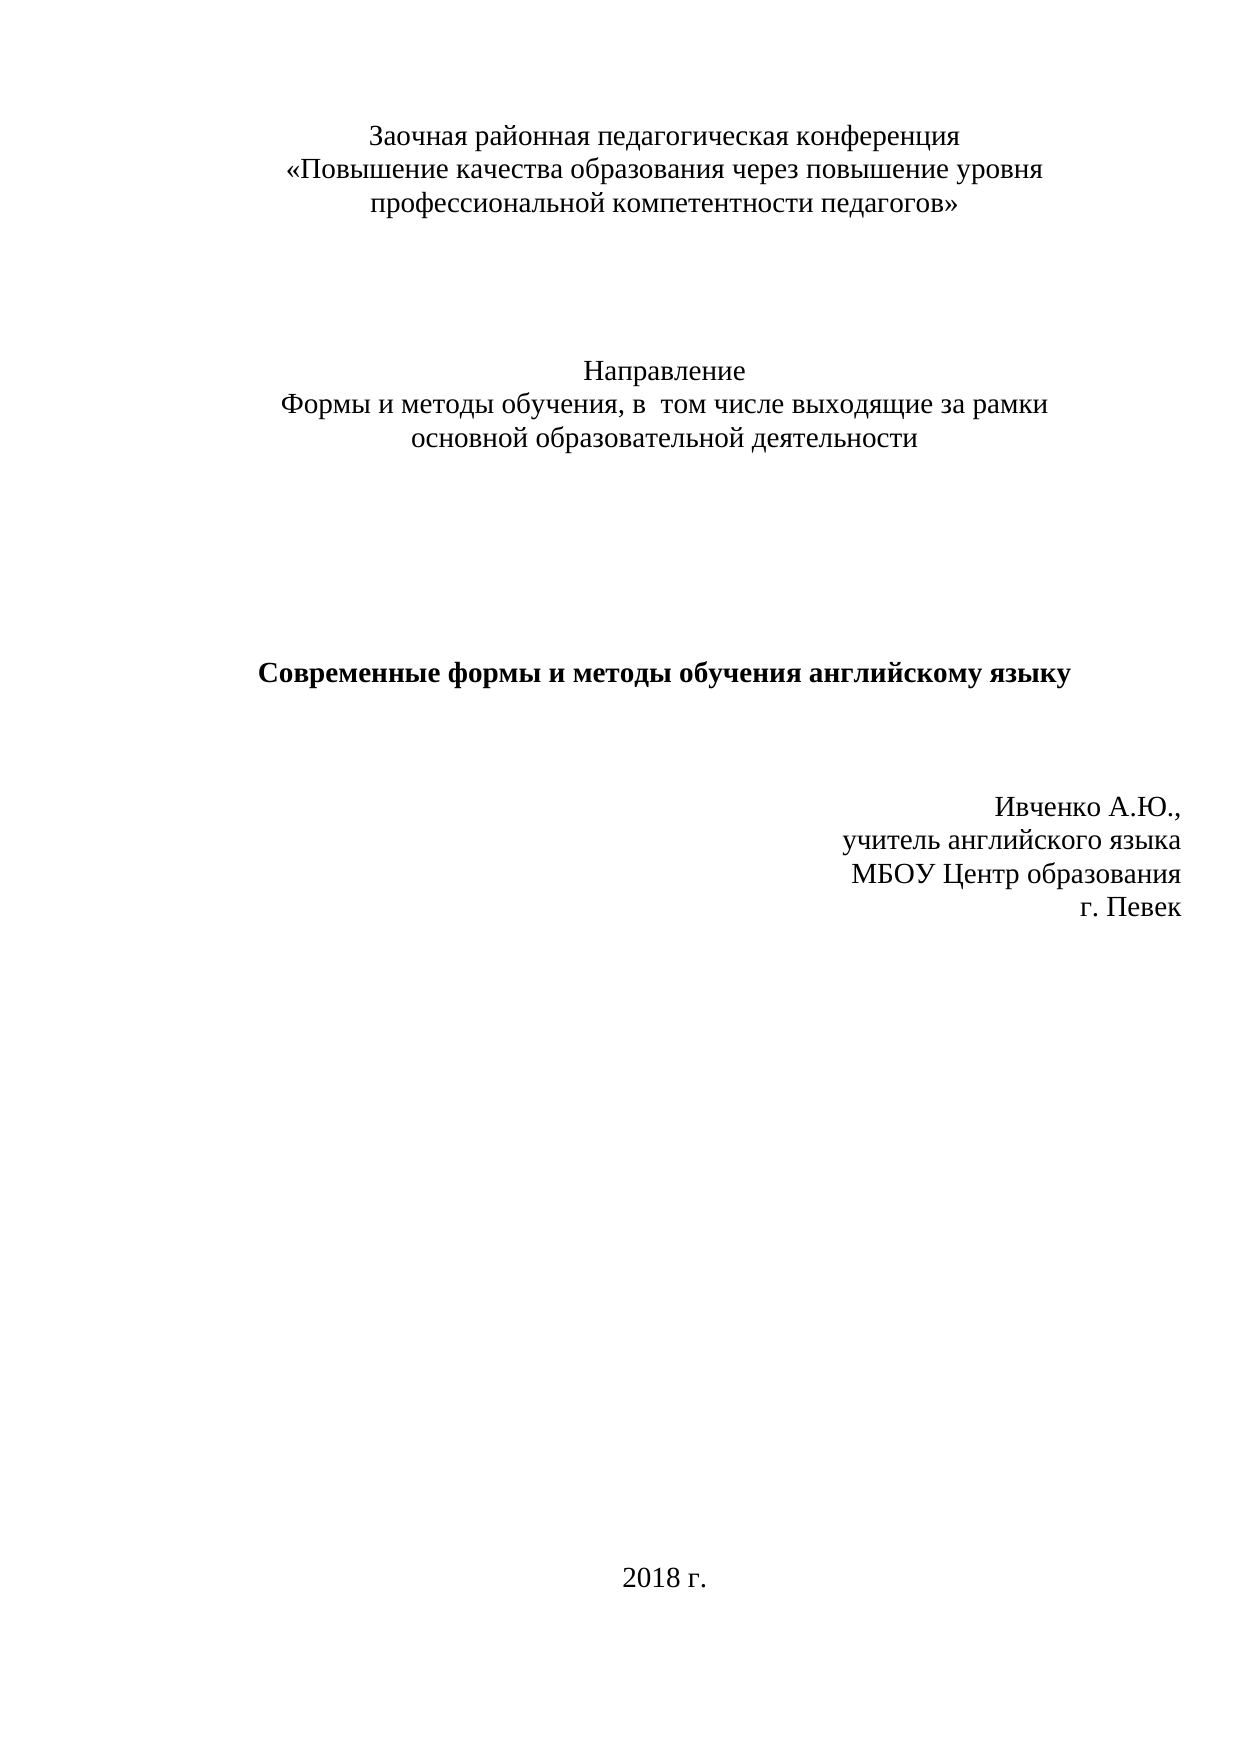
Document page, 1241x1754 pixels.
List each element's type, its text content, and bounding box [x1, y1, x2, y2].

text Направление [148, 353, 1181, 386]
text Ивченко А.Ю., [148, 789, 1181, 822]
text МБОУ Центр образования [148, 856, 1181, 889]
text Заочная районная педагогическая конференция [148, 118, 1181, 152]
text 2018 г. [148, 1560, 1181, 1594]
text Современные формы и методы обучения английскому языку [148, 655, 1181, 688]
text «Повышение качества образования через повышение уровня [148, 152, 1181, 185]
text учитель английского языка [148, 822, 1181, 856]
text Формы и методы обучения, в том числе выходящие за рамки [148, 386, 1181, 420]
text основной образовательной деятельности [148, 420, 1181, 453]
text профессиональной компетентности педагогов» [148, 185, 1181, 219]
text г. Певек [148, 889, 1181, 923]
